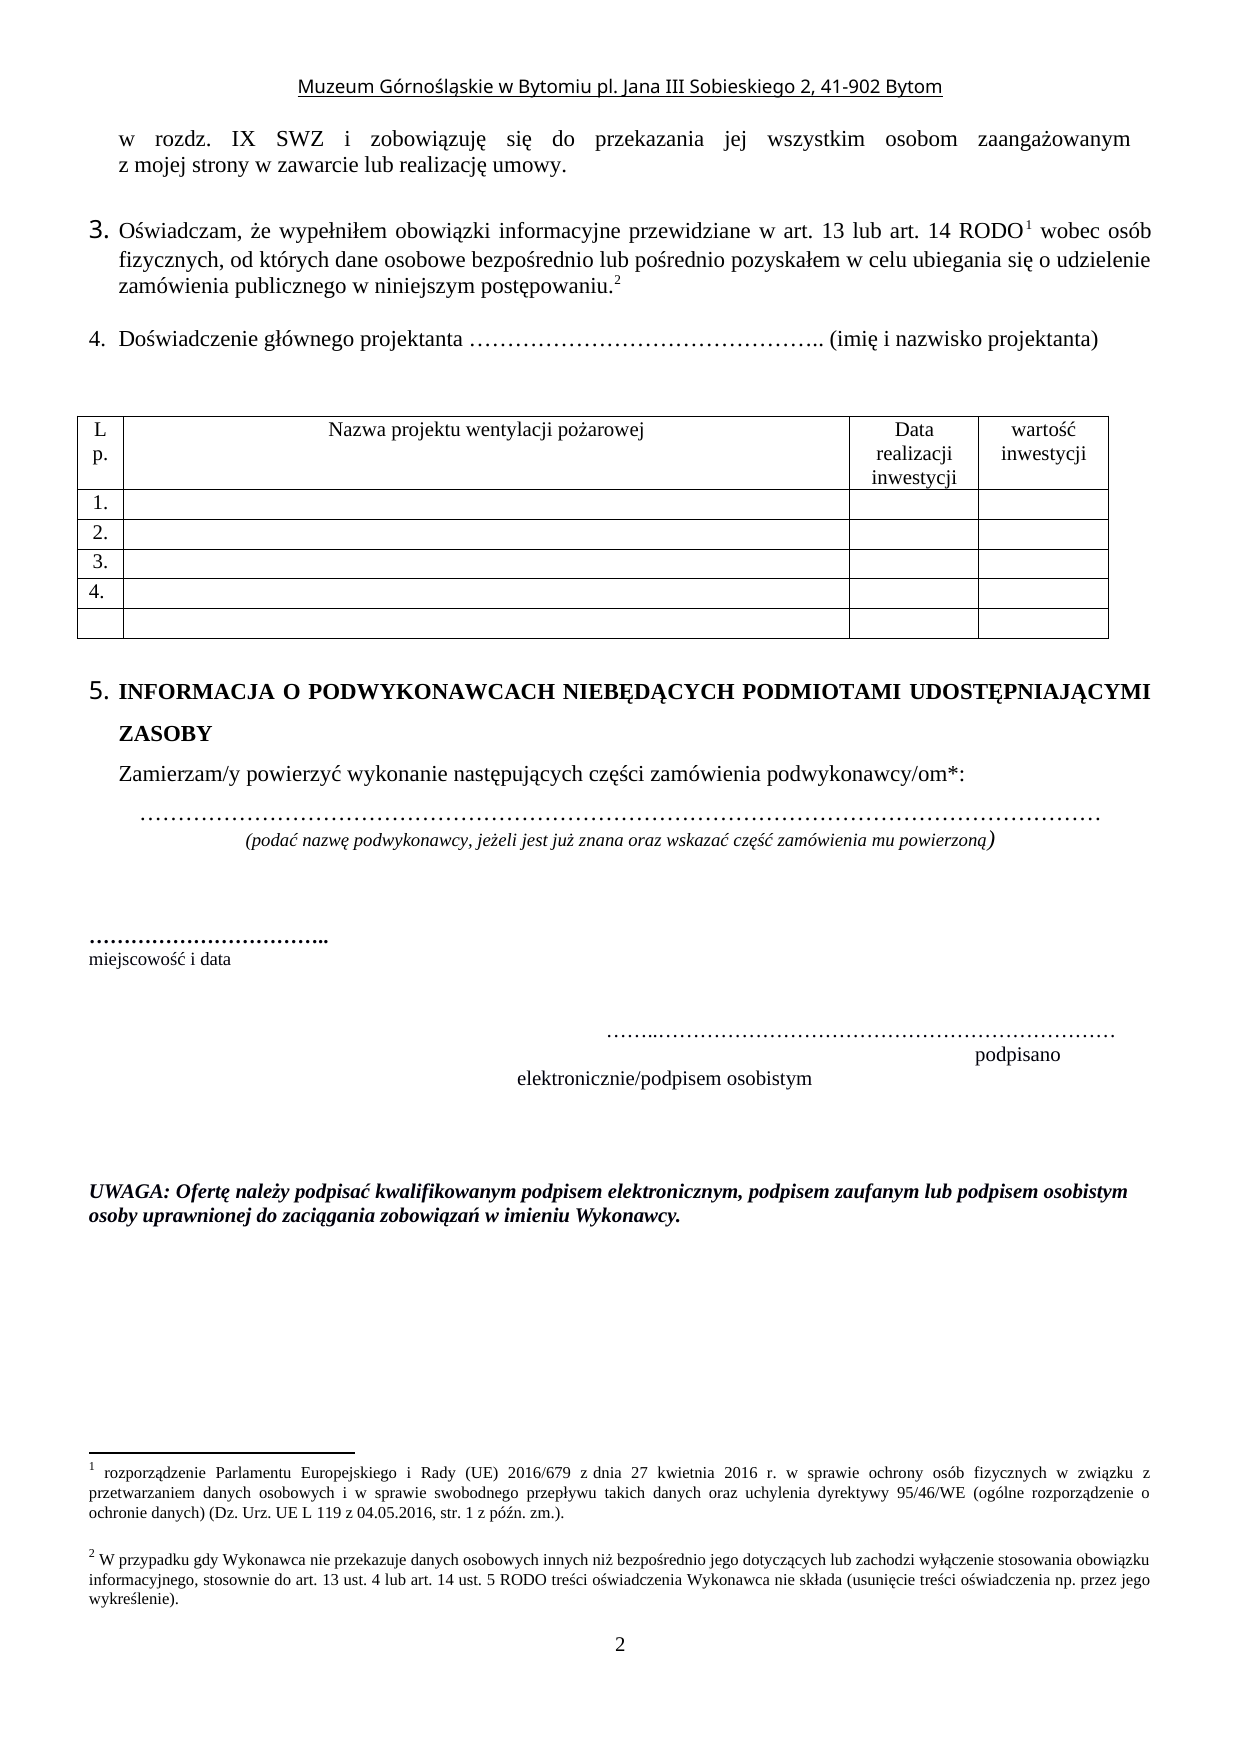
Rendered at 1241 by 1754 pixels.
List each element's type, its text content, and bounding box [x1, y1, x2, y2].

table_cell [124, 550, 849, 578]
table_cell [850, 550, 978, 578]
table_cell [979, 550, 1108, 578]
text podpisano elektronicznie/podpisem osobistym [517, 1042, 1152, 1090]
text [89, 125, 1152, 177]
table_cell 4. [78, 579, 123, 608]
table_header Nazwa projektu wentylacji pożarowej [124, 417, 849, 489]
text UWAGA: Ofertę należy podpisać kwalifikowanym podpisem elektronicznym, podpisem zaufanym lub podpisem osobistym osoby uprawnionej do zaciągania zobowiązań w imieniu Wykonawcy. [89, 1178, 1152, 1227]
table_cell [979, 609, 1108, 638]
table_cell [979, 490, 1108, 519]
text 5. INFORMACJA O PODWYKONAWCACH NIEBĘDĄCYCH PODMIOTAMI UDOSTĘPNIAJĄCYMI ZASOBY [89, 673, 1152, 746]
text Zamierzam/y powierzyć wykonanie następujących części zamówienia podwykonawcy/om*: [89, 759, 1152, 786]
table_cell [850, 609, 978, 638]
table_cell 2. [78, 520, 123, 548]
table_cell [124, 579, 849, 608]
text 3. Oświadczam, że wypełniłem obowiązki informacyjne przewidziane w art. 13 lub art. 14 RODO wobec osób fizycznych, od których dane osobowe bezpośrednio lub pośrednio pozyskałem w celu ubiegania się o udzielenie zamówienia publicznego w niniejszym postępowaniu. [89, 212, 1152, 298]
table_cell [850, 490, 978, 519]
table_cell [979, 520, 1108, 548]
table_cell [124, 490, 849, 519]
table_header Data realizacji inwestycji [850, 417, 978, 489]
text miejscowość i data [89, 948, 1152, 969]
table_cell [979, 579, 1108, 608]
text (podać nazwę podwykonawcy, jeżeli jest już znana oraz wskazać część zamówienia mu powierzoną) [89, 825, 1152, 852]
table_cell 3. [78, 550, 123, 578]
table_cell [124, 609, 849, 638]
table_cell 1. [78, 490, 123, 519]
table_cell [78, 609, 123, 638]
table_cell [124, 520, 849, 548]
text ……………………………………………………………………………………………………………… [89, 799, 1152, 825]
text …………………………….. [89, 924, 1152, 948]
table_cell [850, 579, 978, 608]
text 4. Doświadczenie głównego projektanta ……………………………………….. (imię i nazwisko projektanta) [89, 325, 1152, 351]
table_cell [850, 520, 978, 548]
table_header wartość inwestycji [979, 417, 1108, 489]
text ……..………………………………………………………… [517, 1018, 1152, 1042]
table_header Lp. [78, 417, 123, 489]
